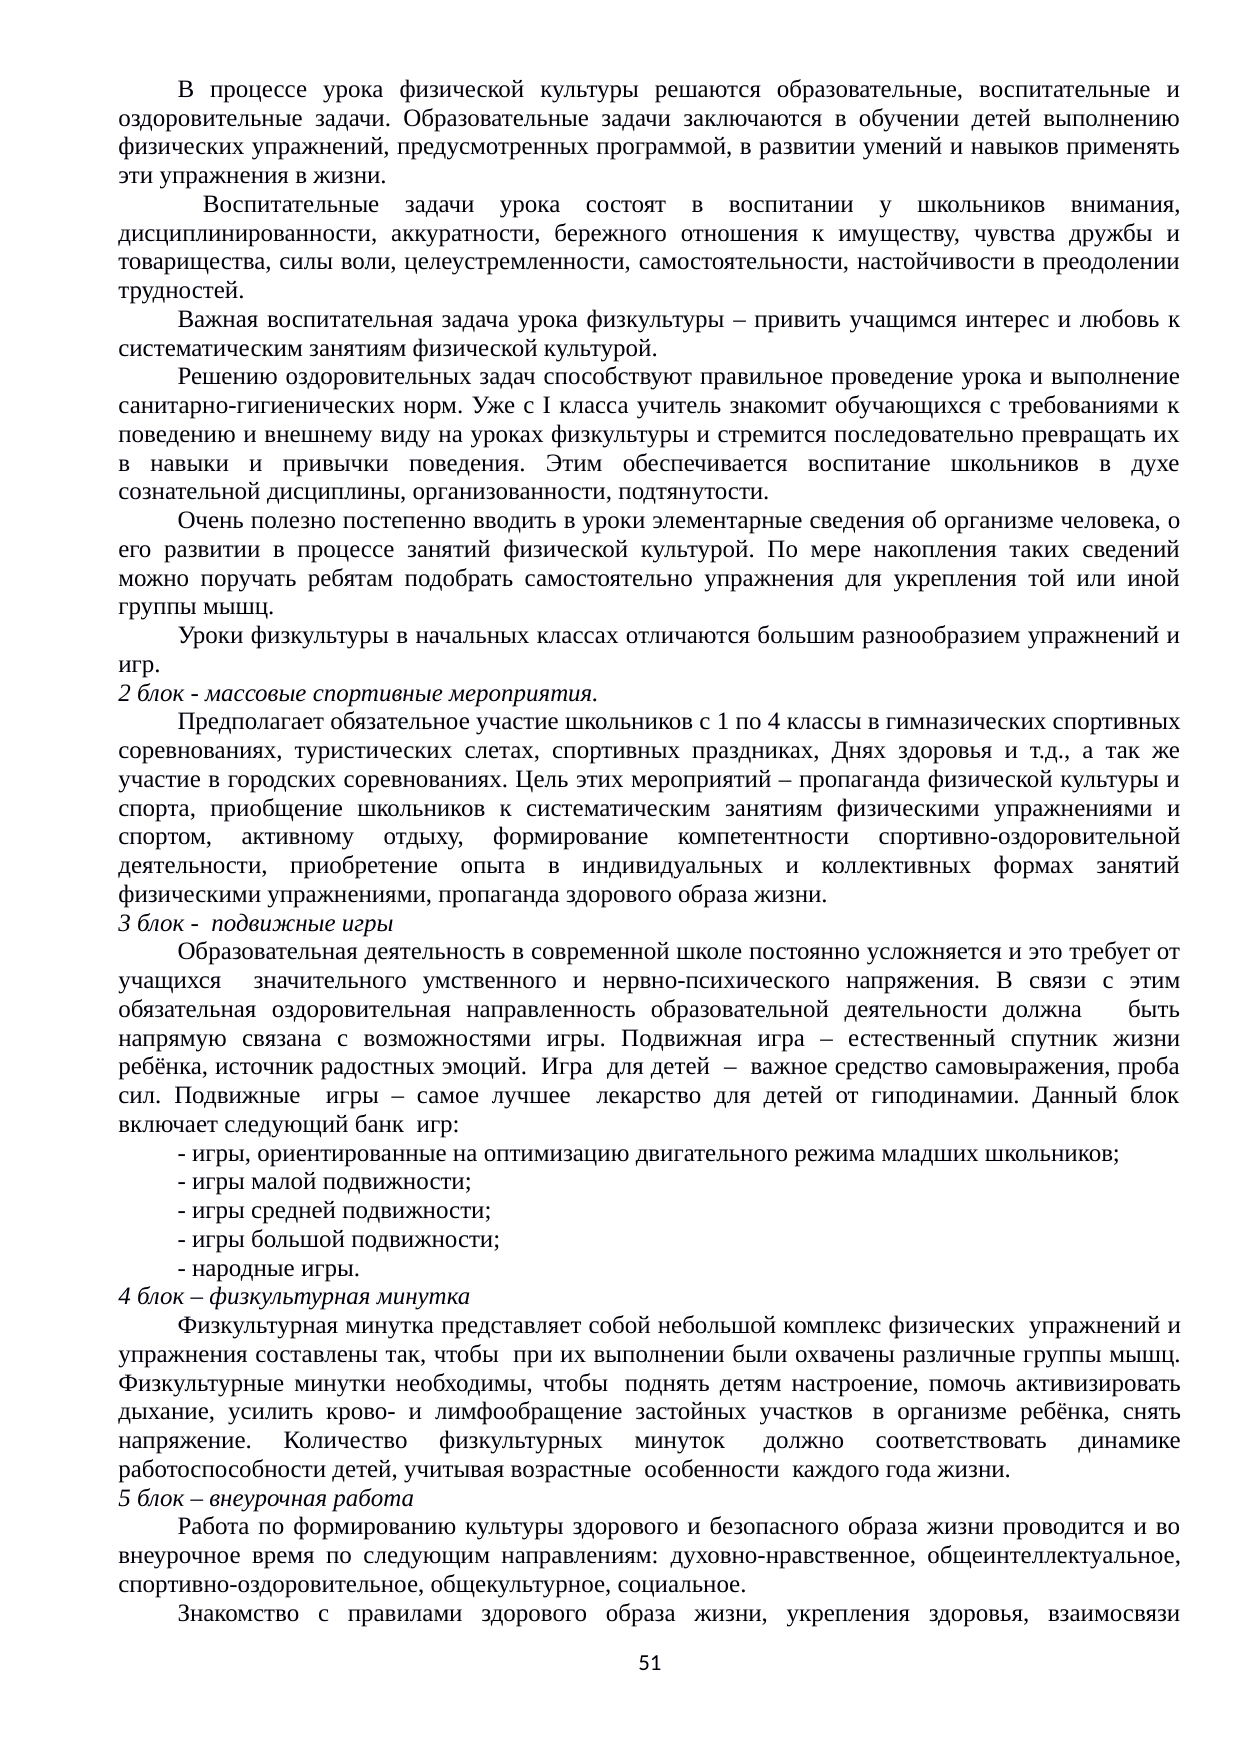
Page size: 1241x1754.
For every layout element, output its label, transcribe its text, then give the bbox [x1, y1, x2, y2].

text В процессе урока физической культуры решаются образовательные, воспитательные и оздоровительные задачи. Образовательные задачи заключаются в обучении детей выполнению физических упражнений, предусмотренных программой, в развитии умений и навыков применять эти упражнения в жизни. [118, 74, 1181, 189]
text Предполагает обязательное участие школьников с 1 по 4 классы в гимназических спортивных соревнованиях, туристических слетах, спортивных праздниках, Днях здоровья и т.д., а так же участие в городских соревнованиях. Цель этих мероприятий – пропаганда физической культуры и спорта, приобщение школьников к систематическим занятиям физическими упражнениями и спортом, активному отдыху, формирование компетентности спортивно-оздоровительной деятельности, приобретение опыта в индивидуальных и коллективных формах занятий физическими упражнениями, пропаганда здорового образа жизни. [118, 706, 1181, 908]
text 3 блок - подвижные игры [118, 908, 1181, 936]
text 4 блок – физкультурная минутка [118, 1281, 1181, 1310]
text Физкультурная минутка представляет собой небольшой комплекс физических упражнений и упражнения составлены так, чтобы при их выполнении были охвачены различные группы мышц. Физкультурные минутки необходимы, чтобы поднять детям настроение, помочь активизировать дыхание, усилить крово- и лимфообращение застойных участков в организме ребёнка, снять напряжение. Количество физкультурных минуток должно соответствовать динамике работоспособности детей, учитывая возрастные особенности каждого года жизни. [118, 1310, 1181, 1483]
text Воспитательные задачи урока состоят в воспитании у школьников внимания, дисциплинированности, аккуратности, бережного отношения к имуществу, чувства дружбы и товарищества, силы воли, целеустремленности, самостоятельности, настойчивости в преодолении трудностей. [118, 189, 1181, 304]
text 2 блок - массовые спортивные мероприятия. [118, 678, 1181, 706]
text Важная воспитательная задача урока физкультуры – привить учащимся интерес и любовь к систематическим занятиям физической культурой. [118, 304, 1181, 361]
text - игры, ориентированные на оптимизацию двигательного режима младших школьников; [118, 1138, 1181, 1166]
text - игры малой подвижности; [118, 1166, 1181, 1195]
text - игры средней подвижности; [118, 1195, 1181, 1224]
text Образовательная деятельность в современной школе постоянно усложняется и это требует от учащихся значительного умственного и нервно-психического напряжения. В связи с этим обязательная оздоровительная направленность образовательной деятельности должна быть напрямую связана с возможностями игры. Подвижная игра – естественный спутник жизни ребёнка, источник радостных эмоций. Игра для детей – важное средство самовыражения, проба сил. Подвижные игры – самое лучшее лекарство для детей от гиподинамии. Данный блок включает следующий банк игр: [118, 936, 1181, 1138]
text Уроки физкультуры в начальных классах отличаются большим разнообразием упражнений и игр. [118, 620, 1181, 678]
text Работа по формированию культуры здорового и безопасного образа жизни проводится и во внеурочное время по следующим направлениям: духовно-нравственное, общеинтеллектуальное, спортивно-оздоровительное, общекультурное, социальное. [118, 1511, 1181, 1598]
text - народные игры. [118, 1253, 1181, 1281]
text - игры большой подвижности; [118, 1224, 1181, 1253]
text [118, 1598, 1181, 1626]
text Очень полезно постепенно вводить в уроки элементарные сведения об организме человека, о его развитии в процессе занятий физической культурой. По мере накопления таких сведений можно поручать ребятам подобрать самостоятельно упражнения для укрепления той или иной группы мышц. [118, 505, 1181, 620]
text 5 блок – внеурочная работа [118, 1483, 1181, 1511]
text Решению оздоровительных задач способствуют правильное проведение урока и выполнение санитарно-гигиенических норм. Уже с I класса учитель знакомит обучающихся с требованиями к поведению и внешнему виду на уроках физкультуры и стремится последовательно превращать их в навыки и привычки поведения. Этим обеспечивается воспитание школьников в духе сознательной дисциплины, организованности, подтянутости. [118, 361, 1181, 505]
